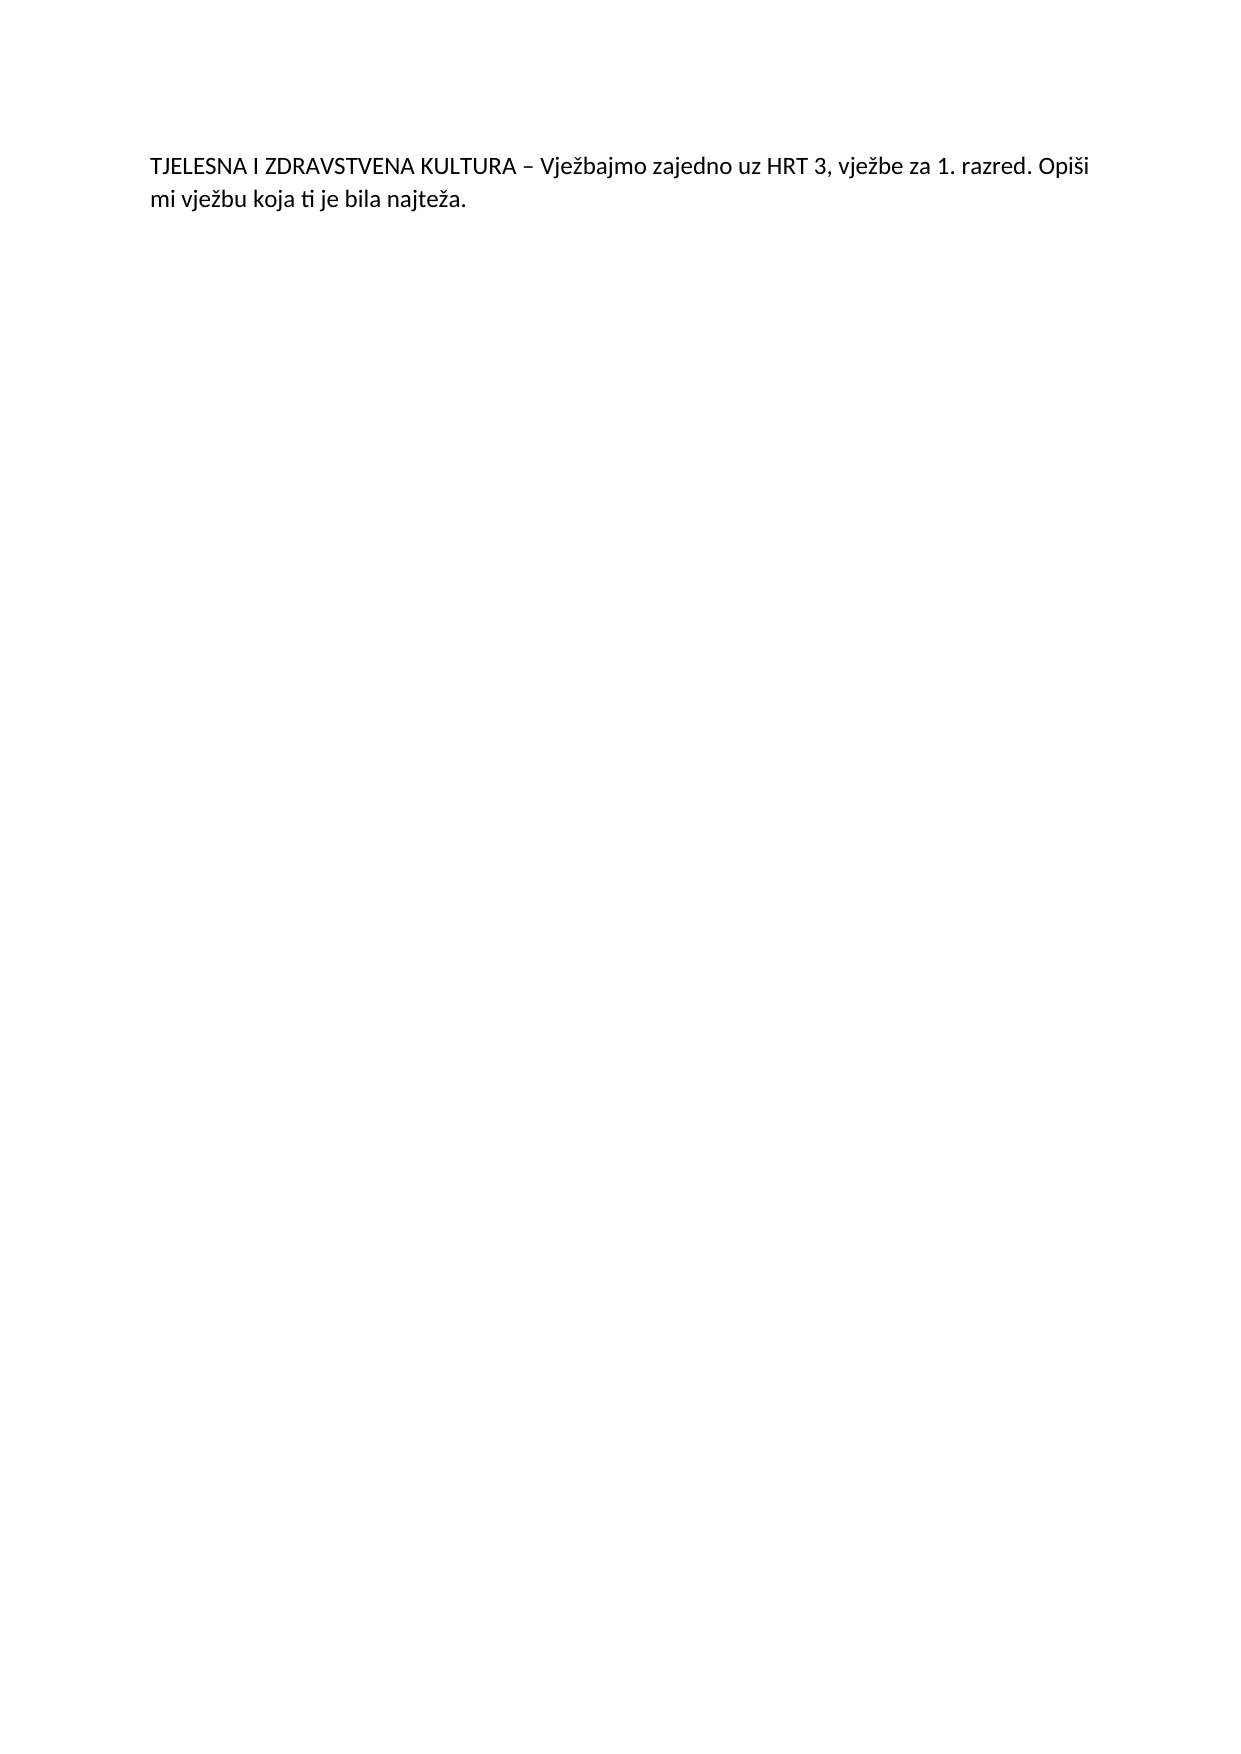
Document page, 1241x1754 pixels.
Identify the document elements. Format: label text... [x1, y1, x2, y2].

text TJELESNA I ZDRAVSTVENA KULTURA – Vježbajmo zajedno uz HRT 3, vježbe za 1. razred. Opiši mi vježbu koja ti je bila najteža. [150, 150, 1090, 213]
